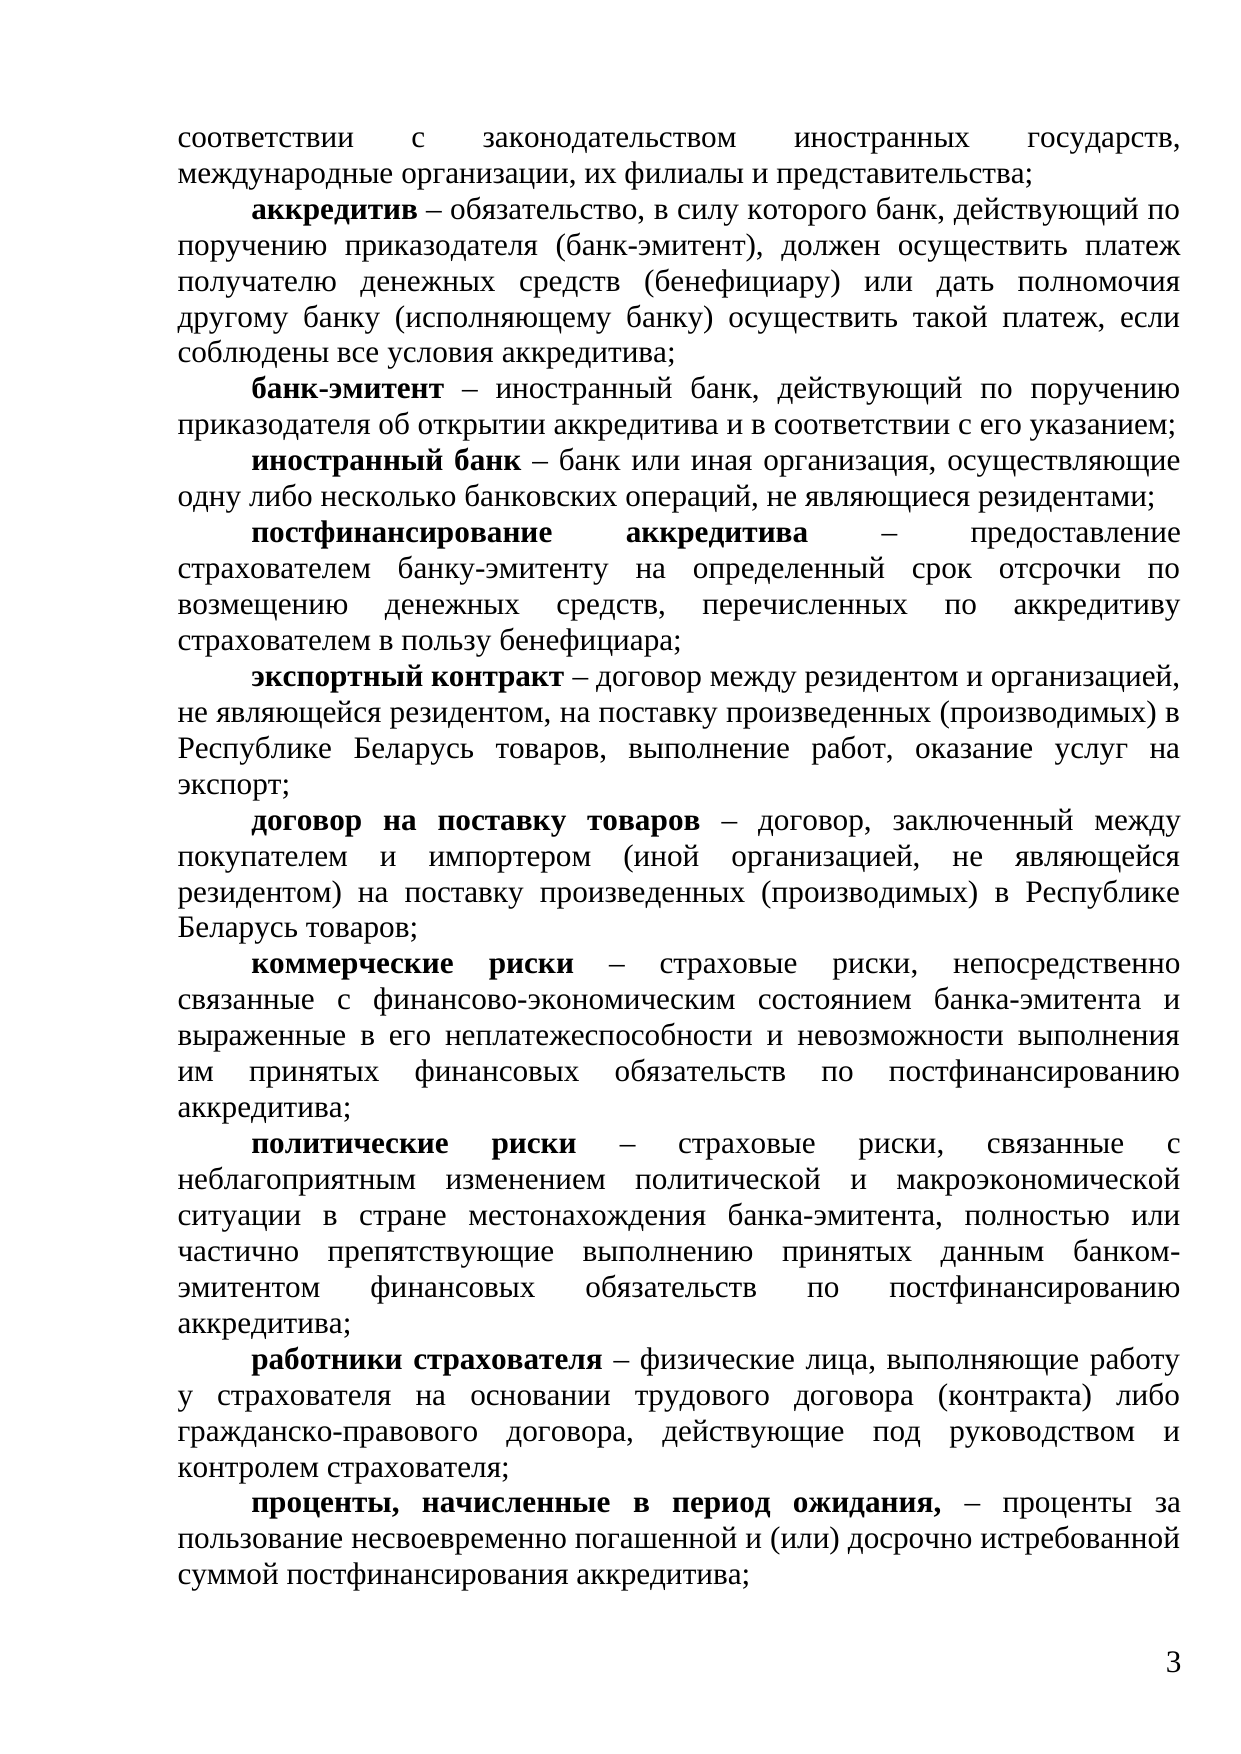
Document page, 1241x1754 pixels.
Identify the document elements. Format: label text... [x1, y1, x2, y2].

text иностранный банк – банк или иная организация, осуществляющие одну либо несколько банковских операций, не являющиеся резидентами; [177, 442, 1181, 513]
text работники страхователя – физические лица, выполняющие работу у страхователя на основании трудового договора (контракта) либо гражданско-правового договора, действующие под руководством и контролем страхователя; [177, 1340, 1181, 1484]
text коммерческие риски – страховые риски, непосредственно связанные с финансово-экономическим состоянием банка-эмитента и выраженные в его неплатежеспособности и невозможности выполнения им принятых финансовых обязательств по постфинансированию аккредитива; [177, 945, 1181, 1124]
text постфинансирование аккредитива – предоставление страхователем банку-эмитенту на определенный срок отсрочки по возмещению денежных средств, перечисленных по аккредитиву страхователем в пользу бенефициара; [177, 513, 1181, 657]
text политические риски – страховые риски, связанные с неблагоприятным изменением политической и макроэкономической ситуации в стране местонахождения банка-эмитента, полностью или частично препятствующие выполнению принятых данным банком-эмитентом финансовых обязательств по постфинансированию аккредитива; [177, 1124, 1181, 1340]
text банк-эмитент – иностранный банк, действующий по поручению приказодателя об открытии аккредитива и в соответствии с его указанием; [177, 370, 1181, 442]
text договор на поставку товаров – договор, заключенный между покупателем и импортером (иной организацией, не являющейся резидентом) на поставку произведенных (производимых) в Республике Беларусь товаров; [177, 801, 1181, 945]
text аккредитив – обязательство, в силу которого банк, действующий по поручению приказодателя (банк-эмитент), должен осуществить платеж получателю денежных средств (бенефициару) или дать полномочия другому банку (исполняющему банку) осуществить такой платеж, если соблюдены все условия аккредитива; [177, 190, 1181, 370]
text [177, 118, 1181, 190]
text проценты, начисленные в период ожидания, – проценты за пользование несвоевременно погашенной и (или) досрочно истребованной суммой постфинансирования аккредитива; [177, 1484, 1181, 1592]
text экспортный контракт – договор между резидентом и организацией, не являющейся резидентом, на поставку произведенных (производимых) в Республике Беларусь товаров, выполнение работ, оказание услуг на экспорт; [177, 657, 1181, 801]
